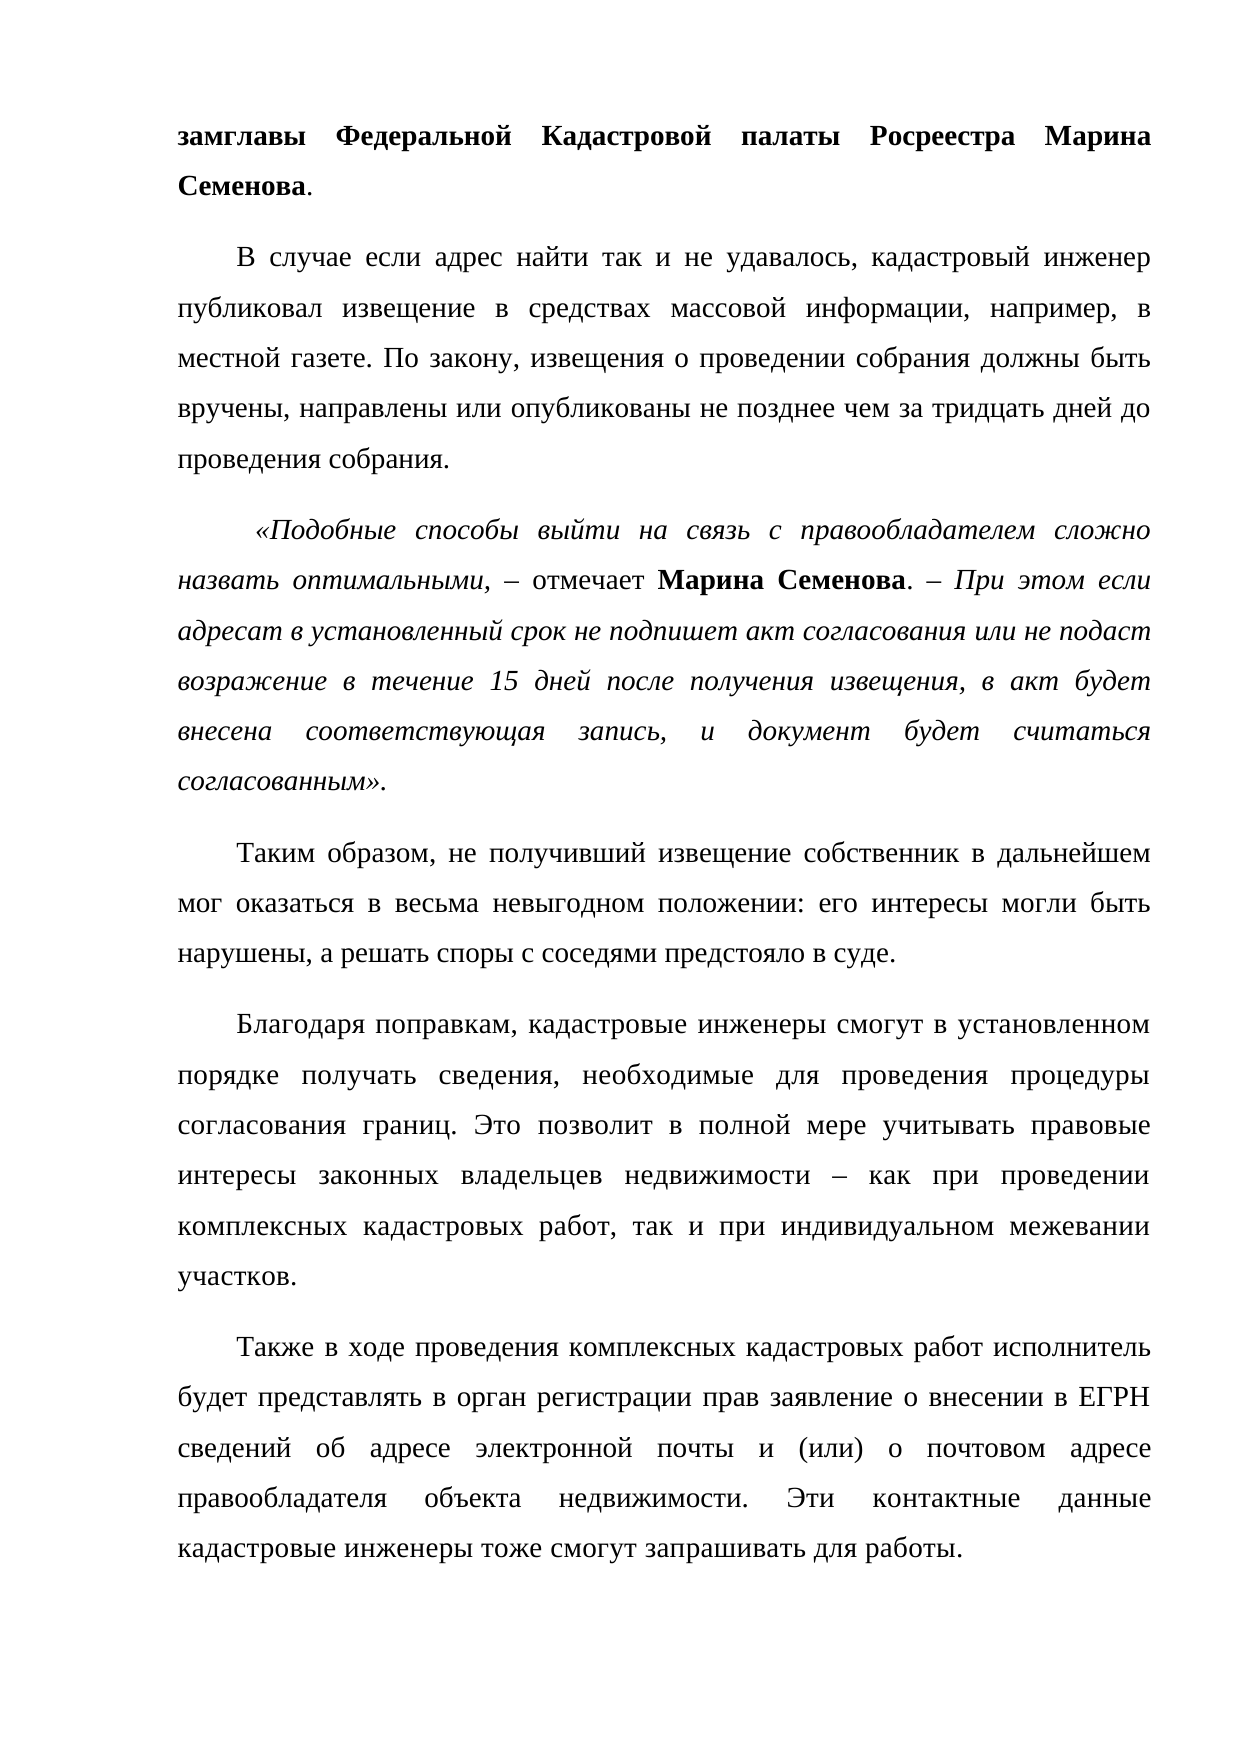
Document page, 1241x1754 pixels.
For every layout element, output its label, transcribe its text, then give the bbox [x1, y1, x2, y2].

text Благодаря поправкам, кадастровые инженеры смогут в установленном порядке получать сведения, необходимые для проведения процедуры согласования границ. Это позволит в полной мере учитывать правовые интересы законных владельцев недвижимости – как при проведении комплексных кадастровых работ, так и при индивидуальном межевании участков. [177, 1006, 1152, 1292]
text «Подобные способы выйти на связь с правообладателем сложно назвать оптимальными, – отмечает Марина Семенова. – При этом если адресат в установленный срок не подпишет акт согласования или не подаст возражение в течение 15 дней после получения извещения, в акт будет внесена соответствующая запись, и документ будет считаться согласованным». [177, 512, 1152, 797]
text Таким образом, не получивший извещение собственник в дальнейшем мог оказаться в весьма невыгодном положении: его интересы могли быть нарушены, а решать споры с соседями предстояло в суде. [177, 835, 1152, 969]
text В случае если адрес найти так и не удавалось, кадастровый инженер публиковал извещение в средствах массовой информации, например, в местной газете. По закону, извещения о проведении собрания должны быть вручены, направлены или опубликованы не позднее чем за тридцать дней до проведения собрания. [177, 239, 1152, 474]
text Также в ходе проведения комплексных кадастровых работ исполнитель будет представлять в орган регистрации прав заявление о внесении в ЕГРН сведений об адресе электронной почты и (или) о почтовом адресе правообладателя объекта недвижимости. Эти контактные данные кадастровые инженеры тоже смогут запрашивать для работы. [177, 1329, 1152, 1564]
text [177, 118, 1152, 202]
